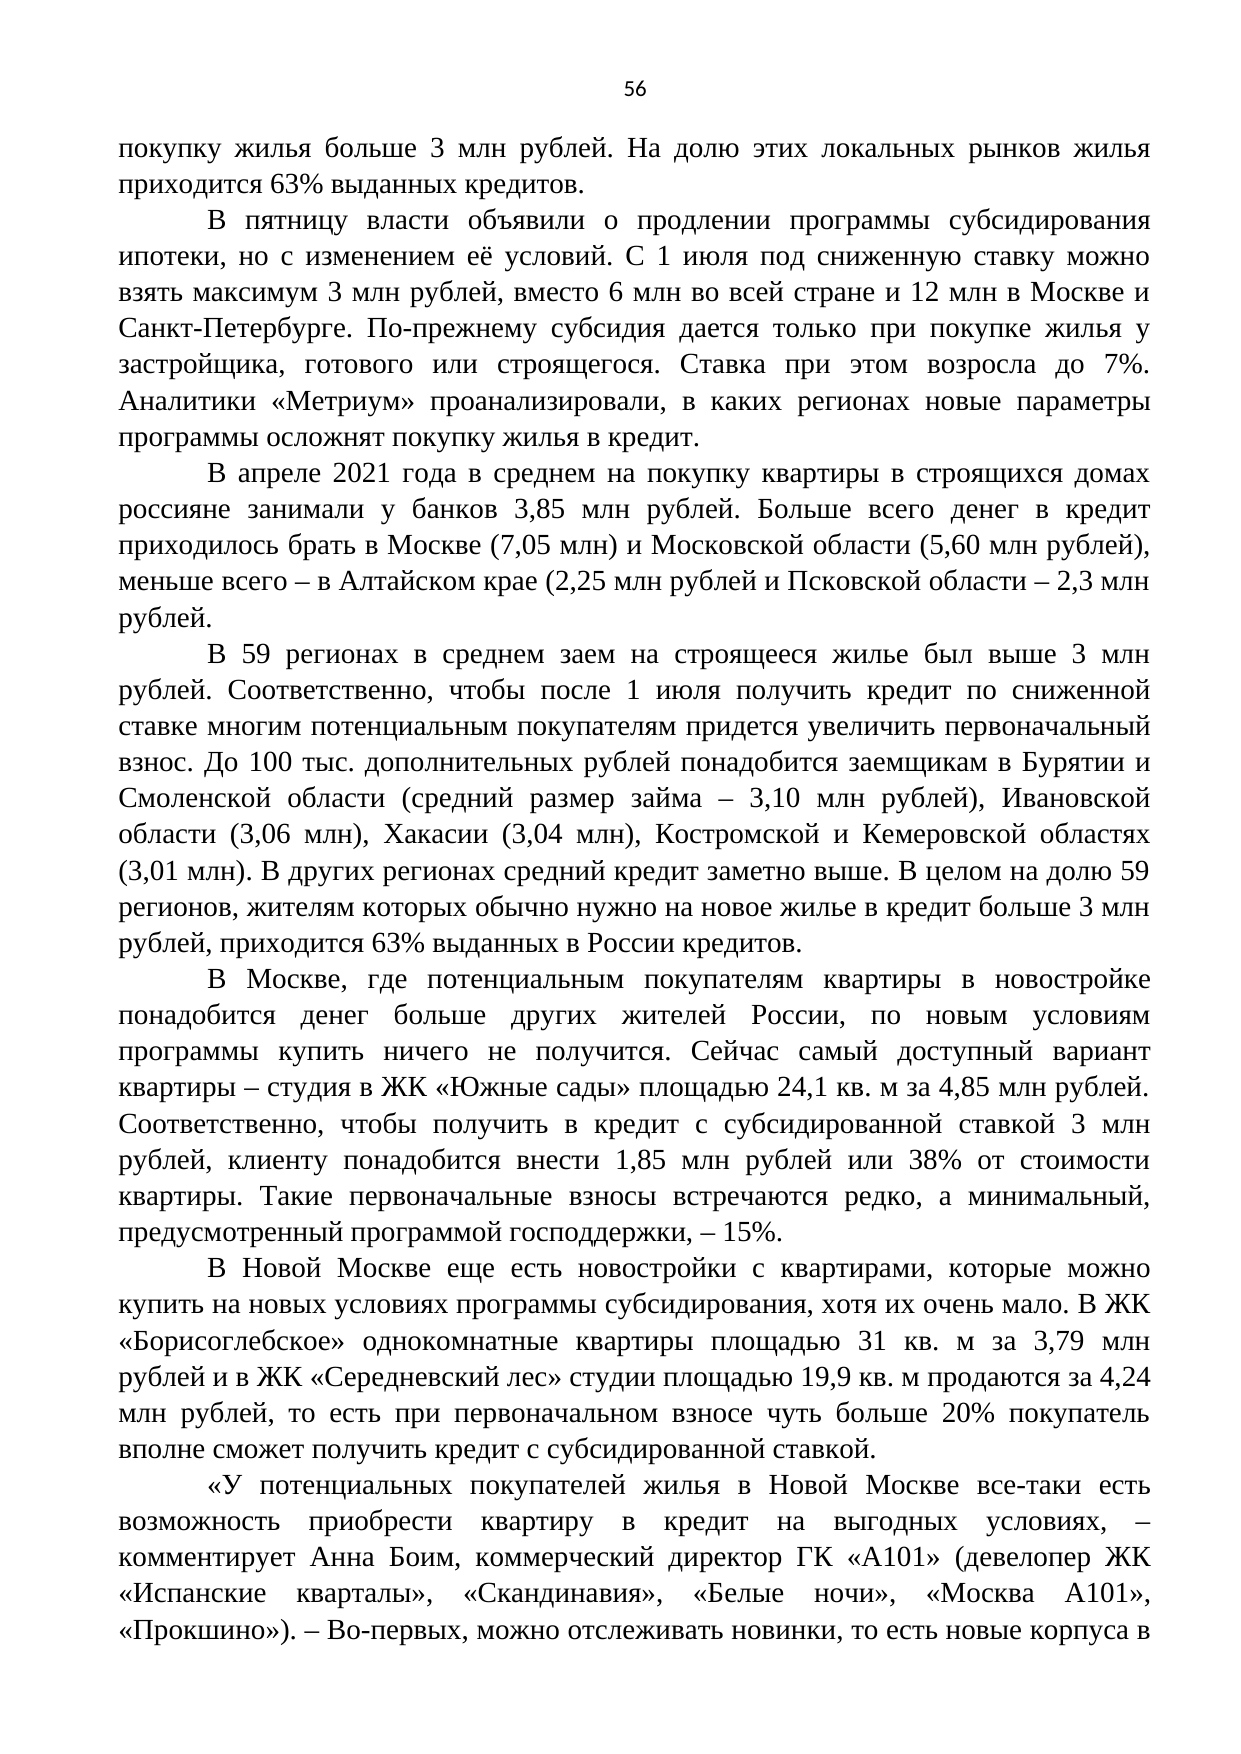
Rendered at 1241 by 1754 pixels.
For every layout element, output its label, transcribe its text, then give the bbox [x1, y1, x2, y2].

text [118, 130, 1152, 199]
text В апреле 2021 года в среднем на покупку квартиры в строящихся домах россияне занимали у банков 3,85 млн рублей. Больше всего денег в кредит приходилось брать в Москве (7,05 млн) и Московской области (5,60 млн рублей), меньше всего – в Алтайском крае (2,25 млн рублей и Псковской области – 2,3 млн рублей. [118, 455, 1152, 633]
text В пятницу власти объявили о продлении программы субсидирования ипотеки, но с изменением её условий. С 1 июля под сниженную ставку можно взять максимум 3 млн рублей, вместо 6 млн во всей стране и 12 млн в Москве и Санкт-Петербурге. По-прежнему субсидия дается только при покупке жилья у застройщика, готового или строящегося. Ставка при этом возросла до 7%. Аналитики «Метриум» проанализировали, в каких регионах новые параметры программы осложнят покупку жилья в кредит. [118, 202, 1152, 452]
text В Москве, где потенциальным покупателям квартиры в новостройке понадобится денег больше других жителей России, по новым условиям программы купить ничего не получится. Сейчас самый доступный вариант квартиры – студия в ЖК «Южные сады» площадью 24,1 кв. м за 4,85 млн рублей. Соответственно, чтобы получить в кредит с субсидированной ставкой 3 млн рублей, клиенту понадобится внести 1,85 млн рублей или 38% от стоимости квартиры. Такие первоначальные взносы встречаются редко, а минимальный, предусмотренный программой господдержки, – 15%. [118, 961, 1152, 1248]
text В 59 регионах в среднем заем на строящееся жилье был выше 3 млн рублей. Соответственно, чтобы после 1 июля получить кредит по сниженной ставке многим потенциальным покупателям придется увеличить первоначальный взнос. До 100 тыс. дополнительных рублей понадобится заемщикам в Бурятии и Смоленской области (средний размер займа – 3,10 млн рублей), Ивановской области (3,06 млн), Хакасии (3,04 млн), Костромской и Кемеровской областях (3,01 млн). В других регионах средний кредит заметно выше. В целом на долю 59 регионов, жителям которых обычно нужно на новое жилье в кредит больше 3 млн рублей, приходится 63% выданных в России кредитов. [118, 636, 1152, 958]
text В Новой Москве еще есть новостройки с квартирами, которые можно купить на новых условиях программы субсидирования, хотя их очень мало. В ЖК «Борисоглебское» однокомнатные квартиры площадью 31 кв. м за 3,79 млн рублей и в ЖК «Середневский лес» студии площадью 19,9 кв. м продаются за 4,24 млн рублей, то есть при первоначальном взносе чуть больше 20% покупатель вполне сможет получить кредит с субсидированной ставкой. [118, 1250, 1152, 1464]
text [118, 1467, 1152, 1645]
